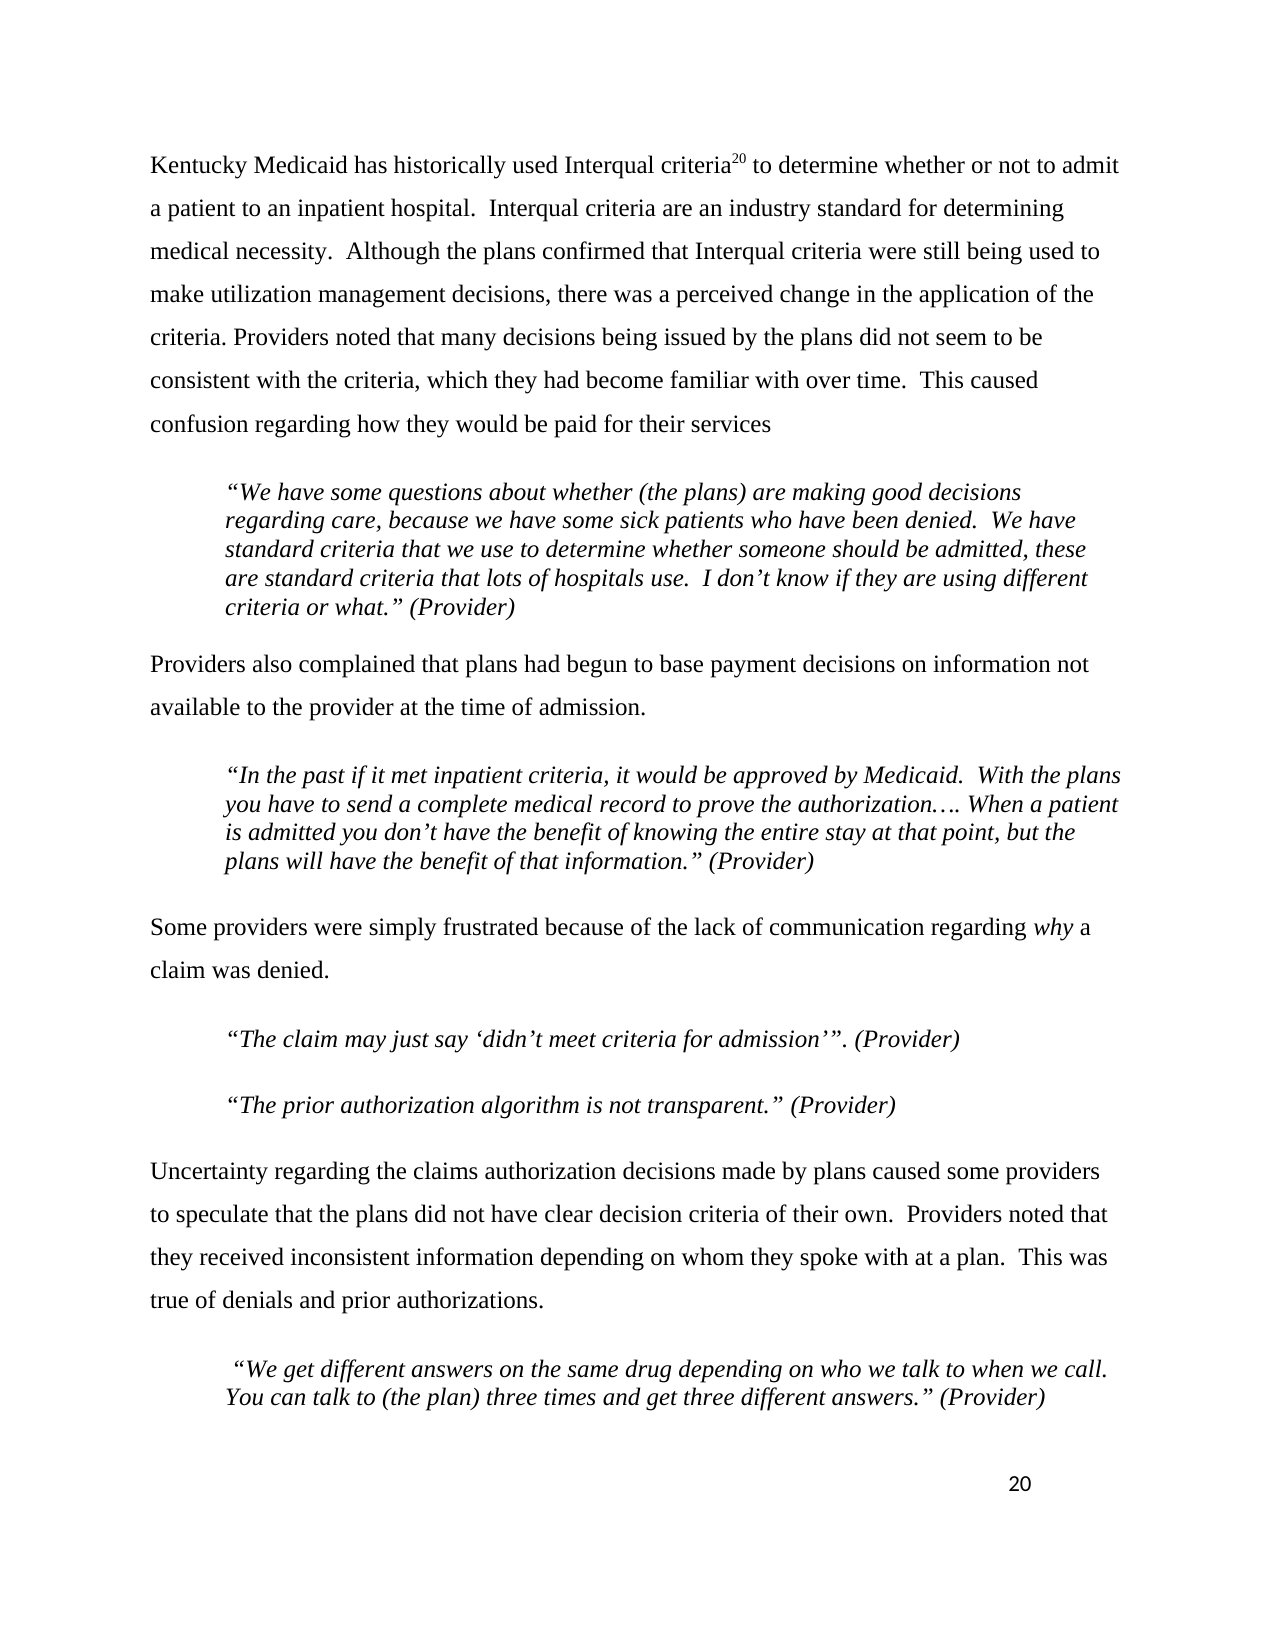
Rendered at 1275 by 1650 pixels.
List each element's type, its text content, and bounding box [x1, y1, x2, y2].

text Uncertainty regarding the claims authorization decisions made by plans caused some providers to speculate that the plans did not have clear decision criteria of their own. Providers noted that they received inconsistent information depending on whom they spoke with at a plan. This was true of denials and prior authorizations. [150, 1156, 1125, 1314]
text Kentucky Medicaid has historically used Interqual criteria to determine whether or not to admit a patient to an inpatient hospital. Interqual criteria are an industry standard for determining medical necessity. Although the plans confirmed that Interqual criteria were still being used to make utilization management decisions, there was a perceived change in the application of the criteria. Providers noted that many decisions being issued by the plans did not seem to be consistent with the criteria, which they had become familiar with over time. This caused confusion regarding how they would be paid for their services [150, 150, 1125, 437]
text “We have some questions about whether (the plans) are making good decisions regarding care, because we have some sick patients who have been denied. We have standard criteria that we use to determine whether someone should be admitted, these are standard criteria that lots of hospitals use. I don’t know if they are using different criteria or what.” (Provider) [225, 477, 1125, 649]
text Some providers were simply frustrated because of the lack of communication regarding why a claim was denied. [150, 912, 1125, 984]
text Providers also complained that plans had begun to base payment decisions on information not available to the provider at the time of admission. [150, 649, 1125, 721]
text “We get different answers on the same drug depending on who we talk to when we call. You can talk to (the plan) three times and get three different answers.” (Provider) [225, 1354, 1125, 1411]
text “In the past if it met inpatient criteria, it would be approved by Medicaid. With the plans you have to send a complete medical record to prove the authorization…. When a patient is admitted you don’t have the benefit of knowing the entire stay at that point, but the plans will have the benefit of that information.” (Provider) [225, 760, 1125, 875]
text “The claim may just say ‘didn’t meet criteria for admission’”. (Provider) [225, 1024, 1125, 1052]
text “The prior authorization algorithm is not transparent.” (Provider) [225, 1090, 1125, 1119]
